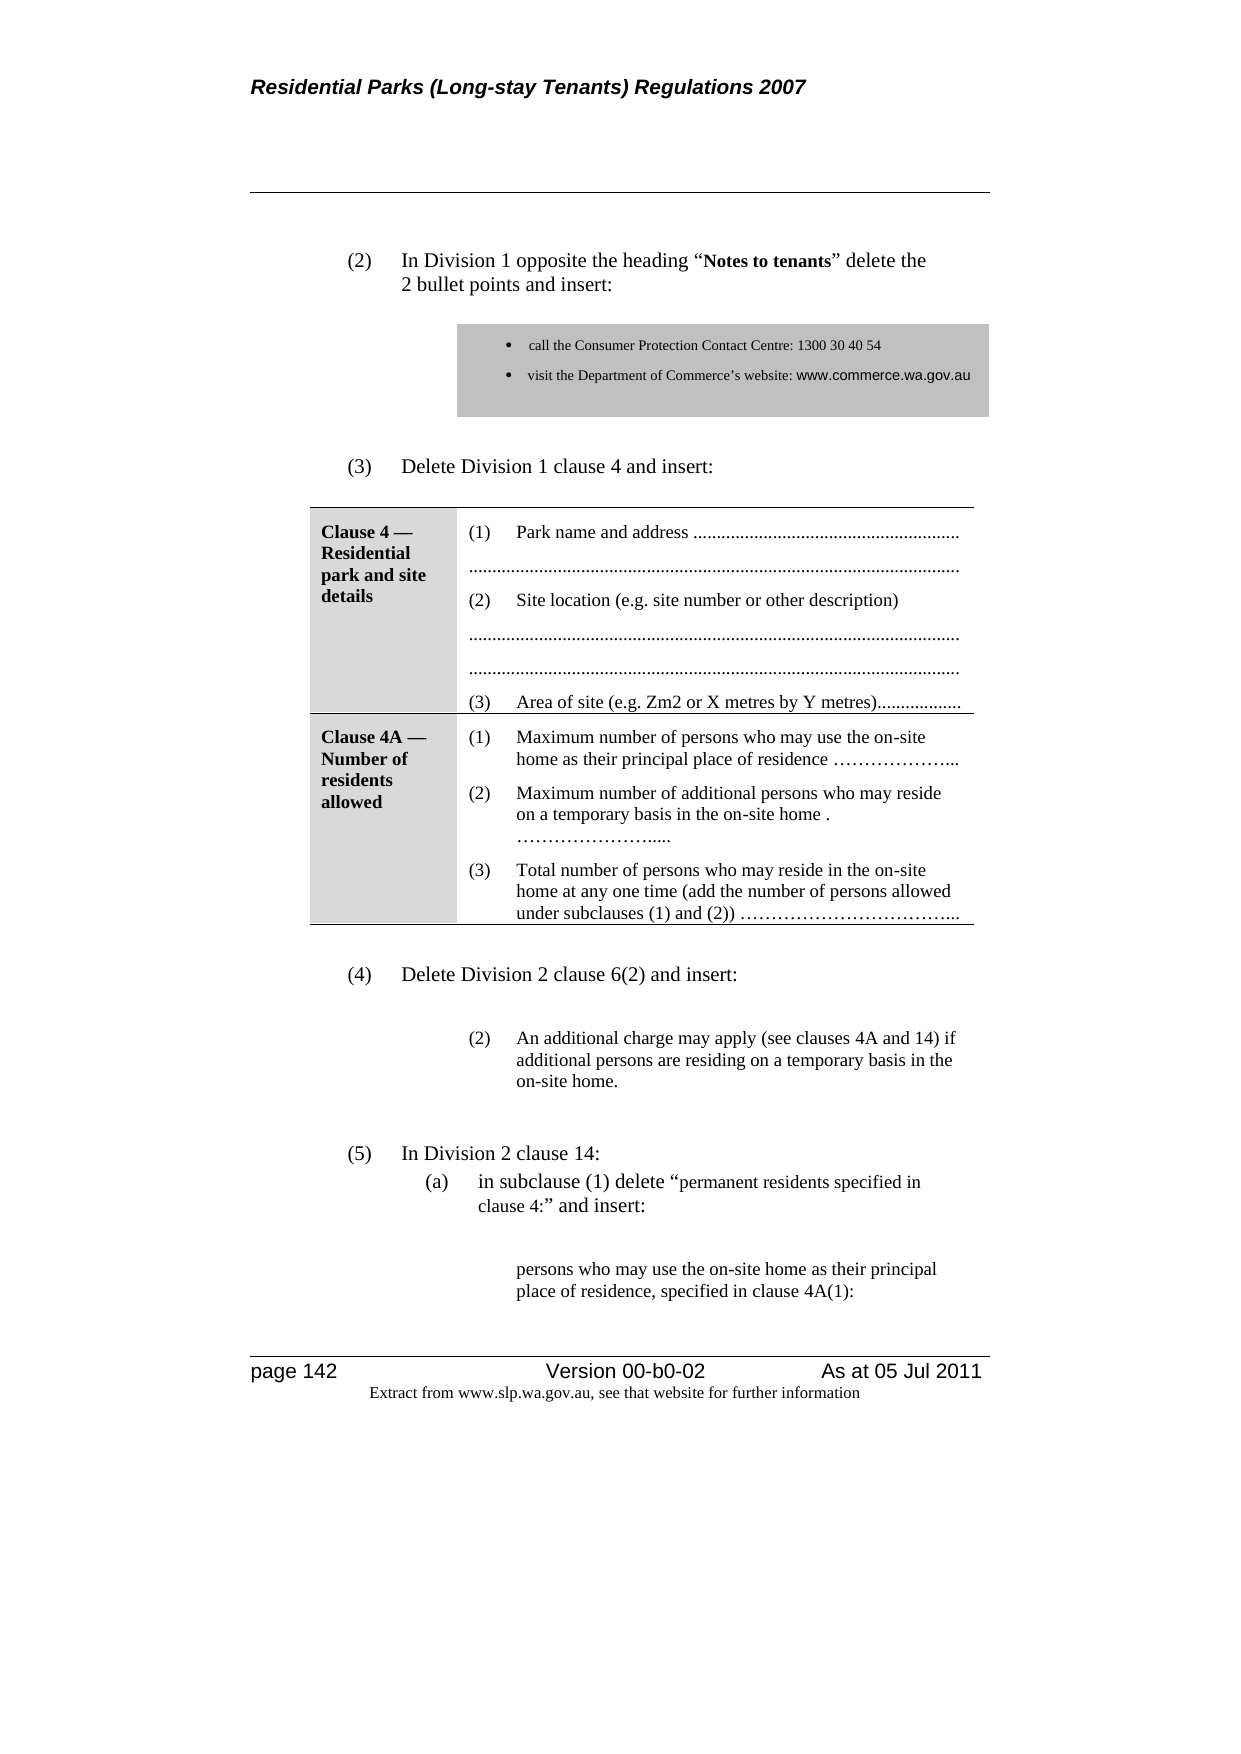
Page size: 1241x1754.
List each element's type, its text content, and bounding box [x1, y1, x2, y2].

text (3) Delete Division 1 clause 4 and insert: [312, 454, 960, 478]
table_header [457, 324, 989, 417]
text (a) in subclause (1) delete “permanent residents specified in clause 4:” and insert: [389, 1169, 960, 1217]
text (5) In Division 2 clause 14: [312, 1140, 960, 1164]
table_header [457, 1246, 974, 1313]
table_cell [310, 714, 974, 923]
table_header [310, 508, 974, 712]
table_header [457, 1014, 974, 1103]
text (2) In Division 1 opposite the heading “Notes to tenants” delete the 2 bullet points and insert: [312, 247, 960, 296]
text (4) Delete Division 2 clause 6(2) and insert: [312, 962, 960, 986]
